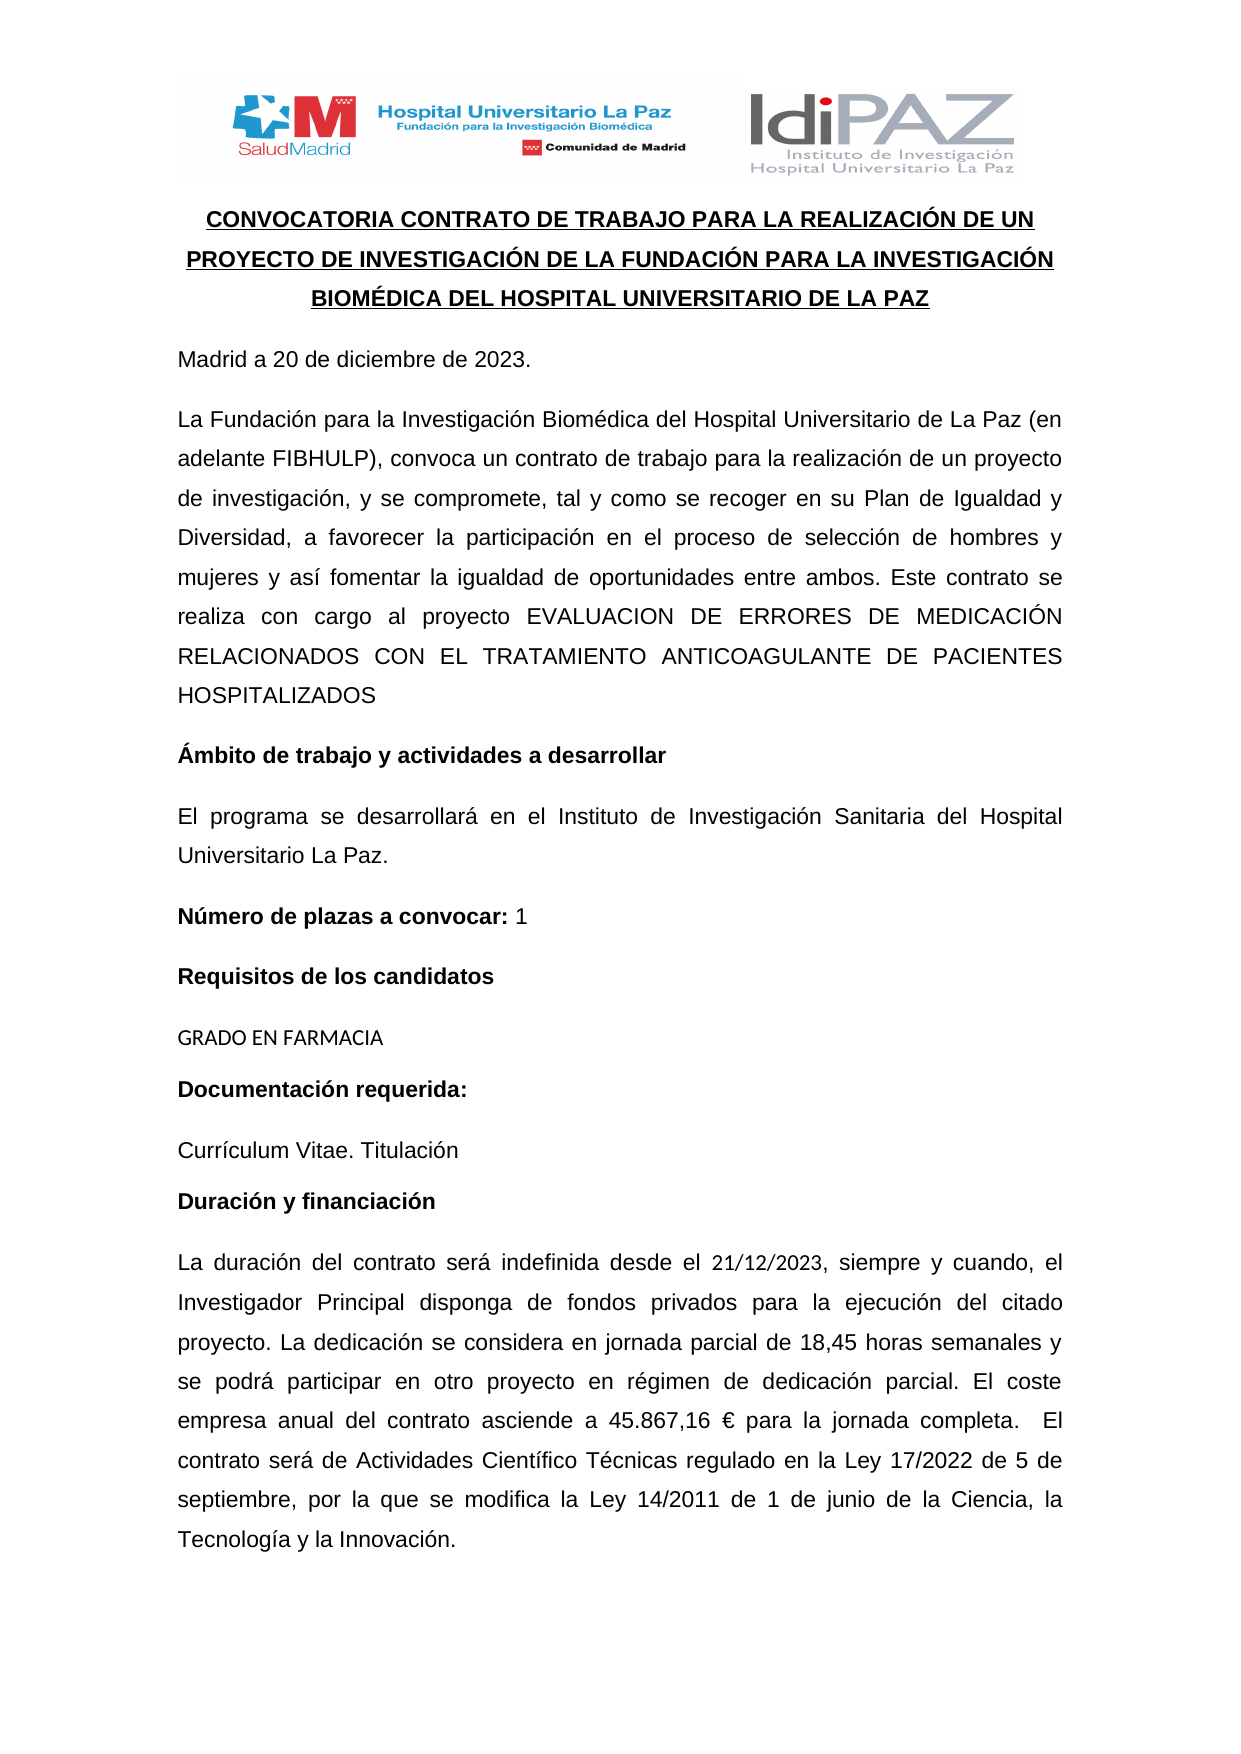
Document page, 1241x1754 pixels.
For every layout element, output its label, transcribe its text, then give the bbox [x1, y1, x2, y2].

text Requisitos de los candidatos [177, 963, 1063, 989]
text El programa se desarrollará en el Instituto de Investigación Sanitaria del Hospital Universitario La Paz. [177, 803, 1063, 869]
text Ámbito de trabajo y actividades a desarrollar [177, 742, 1063, 769]
text La Fundación para la Investigación Biomédica del Hospital Universitario de La Paz (en adelante FIBHULP), convoca un contrato de trabajo para la realización de un proyecto de investigación, y se compromete, tal y como se recoger en su Plan de Igualdad y Diversidad, a favorecer la participación en el proceso de selección de hombres y mujeres y así fomentar la igualdad de oportunidades entre ambos. Este contrato se realiza con cargo al proyecto EVALUACION DE ERRORES DE MEDICACIÓN RELACIONADOS CON EL TRATAMIENTO ANTICOAGULANTE DE PACIENTES HOSPITALIZADOS [177, 406, 1063, 708]
text Madrid a 20 de diciembre de 2023. [177, 346, 1063, 372]
text Currículum Vitae. Titulación [177, 1137, 1063, 1163]
text CONVOCATORIA CONTRATO DE TRABAJO PARA UN PROYECTO DE INVESTIGACIÓN DE INVESTIGACIÓN BIOMÉDICA DEL HOSPITAL UNIVERSITARIO DE [177, 206, 1063, 312]
text Documentación requerida: [177, 1076, 1063, 1103]
picture [177, 73, 1024, 182]
text GRADO EN FARMACIA [177, 1023, 1063, 1051]
text Número de plazas a convocar: 1 [177, 903, 1063, 929]
text Duración y financiación [177, 1188, 1063, 1214]
text La duración del contrato será indefinida desde el 21/12/2023, siempre y cuando, el Investigador Principal disponga de fondos privados para la ejecución del citado proyecto. La dedicación se considera en jornada parcial de 18,45 horas semanales y se podrá participar en otro proyecto en régimen de dedicación parcial. El coste empresa anual del contrato asciende a 45.867,16 € para la jornada completa. El contrato será de Actividades Científico Técnicas regulado en la Ley 17/2022 de 5 de septiembre, por la que se modifica la Ley 14/2011 de 1 de junio de la Ciencia, la Tecnología y la Innovación. [177, 1248, 1063, 1552]
